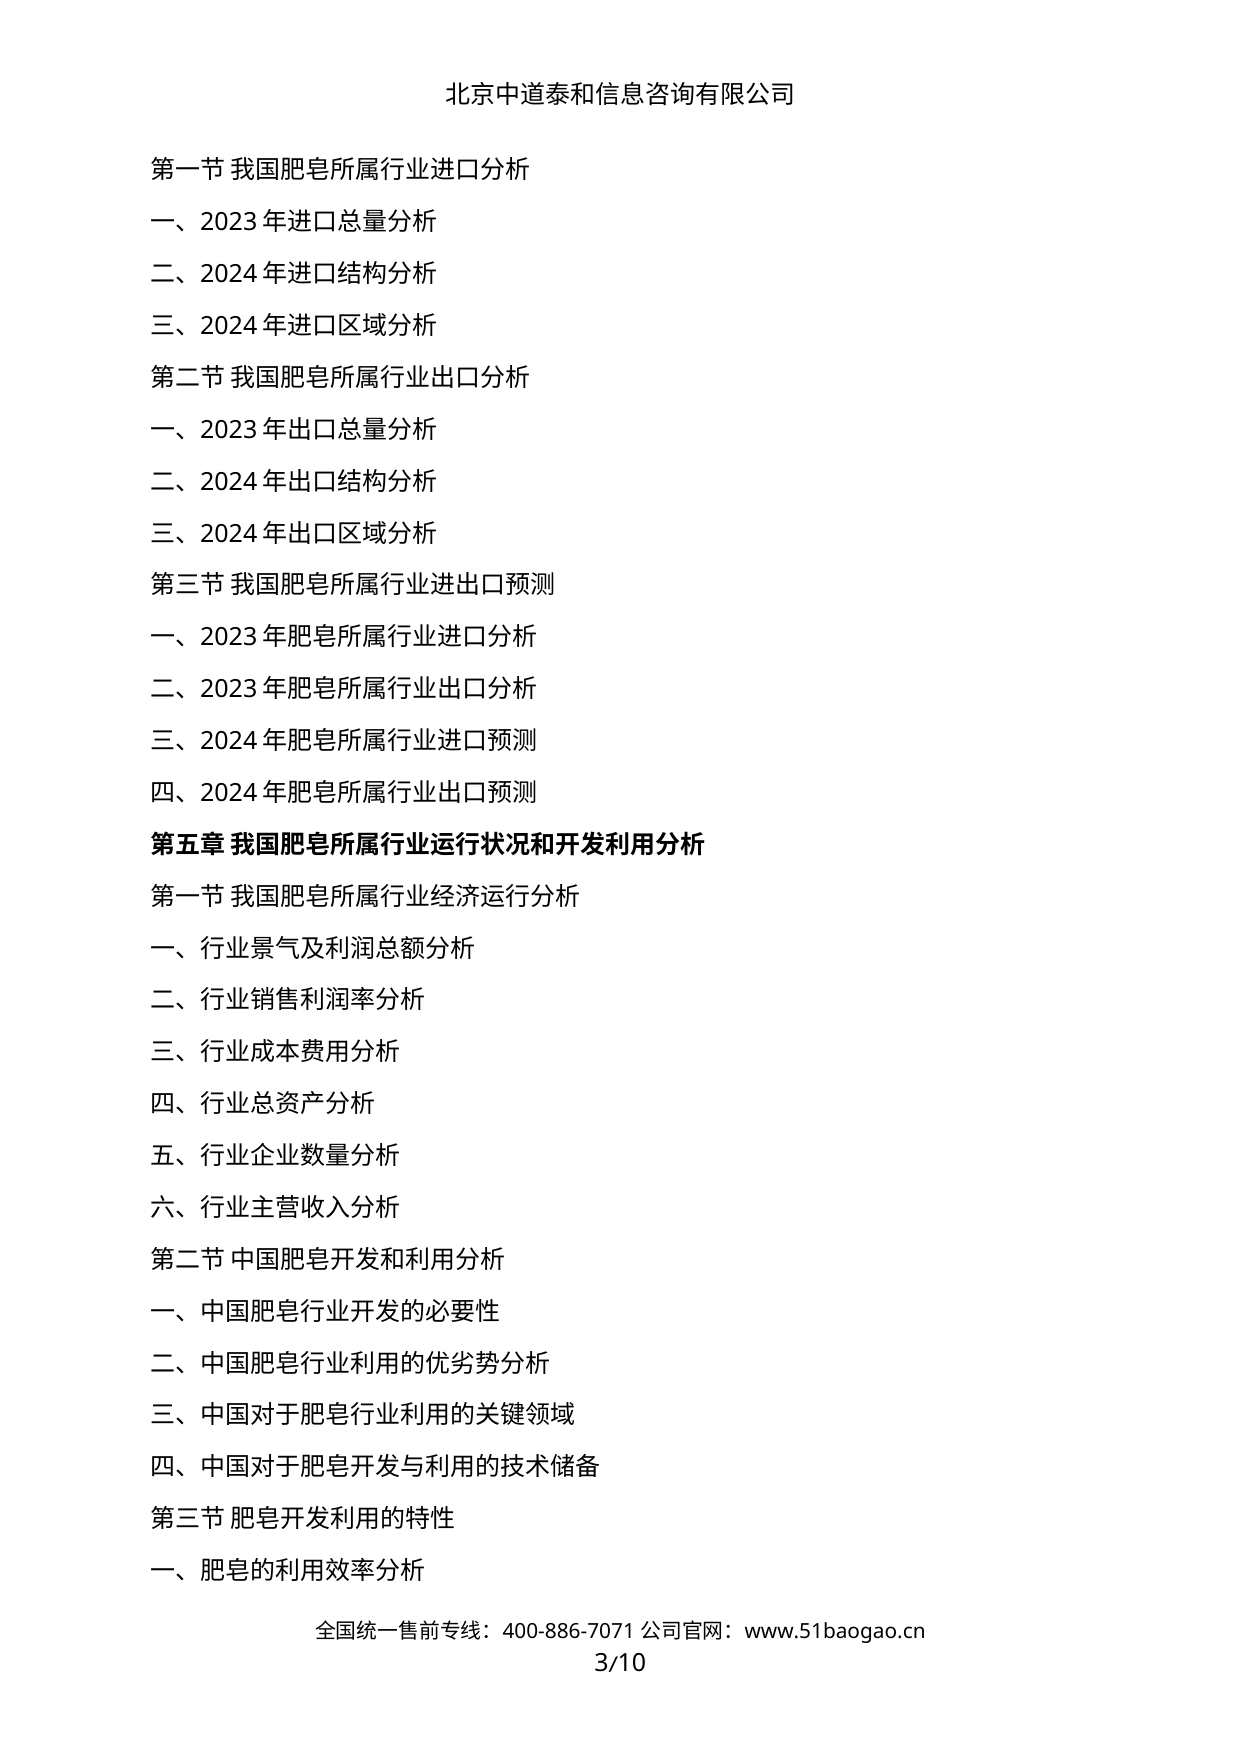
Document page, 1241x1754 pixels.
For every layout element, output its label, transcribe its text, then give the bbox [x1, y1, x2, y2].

text 二、2024年出口结构分析 [150, 461, 1090, 497]
text 第三节 我国肥皂所属行业进出口预测 [150, 565, 1090, 601]
text 第二节 中国肥皂开发和利用分析 [150, 1239, 1090, 1276]
text 二、中国肥皂行业利用的优劣势分析 [150, 1343, 1090, 1379]
text 一、2023年进口总量分析 [150, 202, 1090, 238]
text 一、肥皂的利用效率分析 [150, 1551, 1090, 1587]
text 一、中国肥皂行业开发的必要性 [150, 1291, 1090, 1327]
text 二、行业销售利润率分析 [150, 980, 1090, 1016]
text 五、行业企业数量分析 [150, 1136, 1090, 1172]
text 三、行业成本费用分析 [150, 1032, 1090, 1068]
text 二、2024年进口结构分析 [150, 254, 1090, 290]
text 第一节 我国肥皂所属行业进口分析 [150, 150, 1090, 186]
text 三、2024年出口区域分析 [150, 513, 1090, 549]
text 第五章 我国肥皂所属行业运行状况和开发利用分析 [150, 824, 1090, 861]
text 三、2024年进口区域分析 [150, 306, 1090, 342]
text 一、2023年肥皂所属行业进口分析 [150, 617, 1090, 653]
text 四、中国对于肥皂开发与利用的技术储备 [150, 1447, 1090, 1483]
text 一、2023年出口总量分析 [150, 409, 1090, 446]
text 一、行业景气及利润总额分析 [150, 928, 1090, 964]
text 第三节 肥皂开发利用的特性 [150, 1499, 1090, 1535]
text 二、2023年肥皂所属行业出口分析 [150, 669, 1090, 705]
text 四、行业总资产分析 [150, 1084, 1090, 1120]
text 六、行业主营收入分析 [150, 1187, 1090, 1224]
text 三、2024年肥皂所属行业进口预测 [150, 721, 1090, 757]
text 第二节 我国肥皂所属行业出口分析 [150, 357, 1090, 394]
text 四、2024年肥皂所属行业出口预测 [150, 772, 1090, 809]
text 三、中国对于肥皂行业利用的关键领域 [150, 1395, 1090, 1431]
text 第一节 我国肥皂所属行业经济运行分析 [150, 876, 1090, 912]
